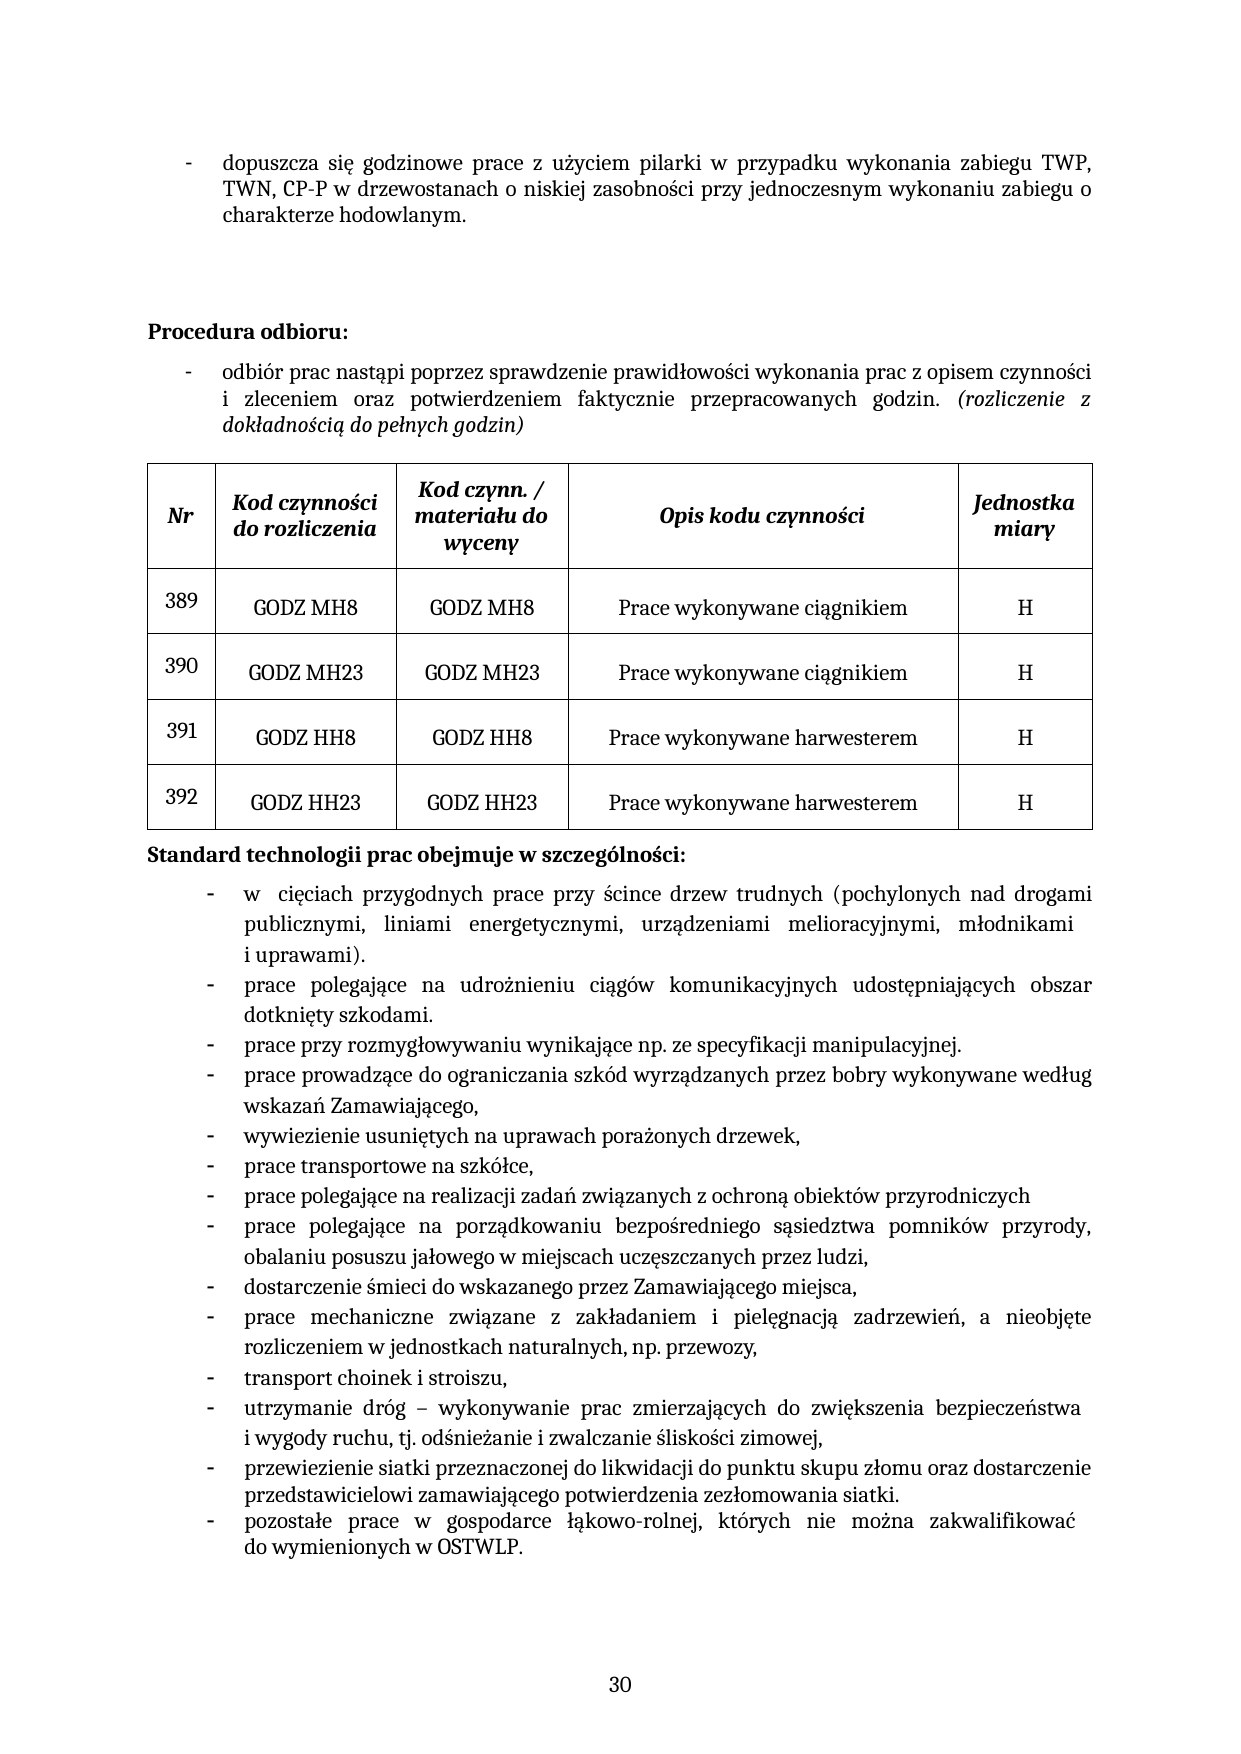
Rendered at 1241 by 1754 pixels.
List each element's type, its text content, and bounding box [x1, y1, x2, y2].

table_cell 389 [148, 569, 215, 633]
table_cell GODZ HH8 [216, 700, 396, 763]
table_cell H [959, 765, 1092, 829]
table_cell 392 [148, 765, 215, 829]
list dopuszcza się godzinowe prace z użyciem pilarki w przypadku wykonania zabiegu TWP, TWN, CP-P w drzewostanach o niskiej zasobności przy jednoczesnym wykonaniu zabiegu o charakterze hodowlanym. [185, 148, 1093, 228]
list utrzymanie dróg – wykonywanie prac zmierzających do zwiększenia bezpieczeństwa i wygody ruchu, tj. odśnieżanie i zwalczanie śliskości zimowej, [207, 1394, 1093, 1451]
table_cell Prace wykonywane ciągnikiem [569, 634, 958, 698]
list odbiór prac nastąpi poprzez sprawdzenie prawidłowości wykonania prac z opisem czynności i zleceniem oraz potwierdzeniem faktycznie przepracowanych godzin. (rozliczenie z dokładnością do pełnych godzin) [185, 357, 1093, 438]
table_cell Prace wykonywane harwesterem [569, 700, 958, 763]
list przewiezienie siatki przeznaczonej do likwidacji do punktu skupu złomu oraz dostarczenie przedstawicielowi zamawiającego potwierdzenia zezłomowania siatki. [207, 1455, 1093, 1508]
table_cell GODZ MH8 [397, 569, 568, 633]
table_header Kod czynności do rozliczenia [216, 464, 396, 568]
table_cell GODZ MH8 [216, 569, 396, 633]
table_header Kod czynn. / materiału do wyceny [397, 464, 568, 568]
list prace polegające na udrożnieniu ciągów komunikacyjnych udostępniających obszar dotknięty szkodami. [207, 972, 1093, 1028]
table_header Jednostka miary [959, 464, 1092, 568]
table_cell GODZ HH23 [216, 765, 396, 829]
table_cell GODZ MH23 [397, 634, 568, 698]
list prace transportowe na szkółce, [207, 1153, 1093, 1179]
list prace prowadzące do ograniczania szkód wyrządzanych przez bobry wykonywane według wskazań Zamawiającego, [207, 1062, 1093, 1119]
list wywiezienie usuniętych na uprawach porażonych drzewek, [207, 1123, 1093, 1149]
table_cell Prace wykonywane ciągnikiem [569, 569, 958, 633]
table_cell H [959, 634, 1092, 698]
table_header Opis kodu czynności [569, 464, 958, 568]
text Procedura odbioru: [148, 318, 1093, 345]
list prace przy rozmygłowywaniu wynikające np. ze specyfikacji manipulacyjnej. [207, 1032, 1093, 1058]
text Standard technologii prac obejmuje w szczególności: [148, 842, 1093, 868]
table_cell 390 [148, 634, 215, 698]
table_cell Prace wykonywane harwesterem [569, 765, 958, 829]
table_cell H [959, 700, 1092, 763]
list transport choinek i stroiszu, [207, 1364, 1093, 1391]
table_cell 391 [148, 700, 215, 763]
table_cell H [959, 569, 1092, 633]
table_header Nr [148, 464, 215, 568]
list dostarczenie śmieci do wskazanego przez Zamawiającego miejsca, [207, 1274, 1093, 1300]
list prace polegające na realizacji zadań związanych z ochroną obiektów przyrodniczych [207, 1183, 1093, 1209]
table_cell GODZ HH23 [397, 765, 568, 829]
list prace polegające na porządkowaniu bezpośredniego sąsiedztwa pomników przyrody, obalaniu posuszu jałowego w miejscach uczęszczanych przez ludzi, [207, 1213, 1093, 1270]
table_cell GODZ HH8 [397, 700, 568, 763]
table_cell GODZ MH23 [216, 634, 396, 698]
list w cięciach przygodnych prace przy ścince drzew trudnych (pochylonych nad drogami publicznymi, liniami energetycznymi, urządzeniami melioracyjnymi, młodnikami i uprawami). [207, 881, 1093, 968]
list prace mechaniczne związane z zakładaniem i pielęgnacją zadrzewień, a nieobjęte rozliczeniem w jednostkach naturalnych, np. przewozy, [207, 1304, 1093, 1361]
list pozostałe prace w gospodarce łąkowo-rolnej, których nie można zakwalifikować do wymienionych w OSTWLP. [207, 1508, 1093, 1560]
